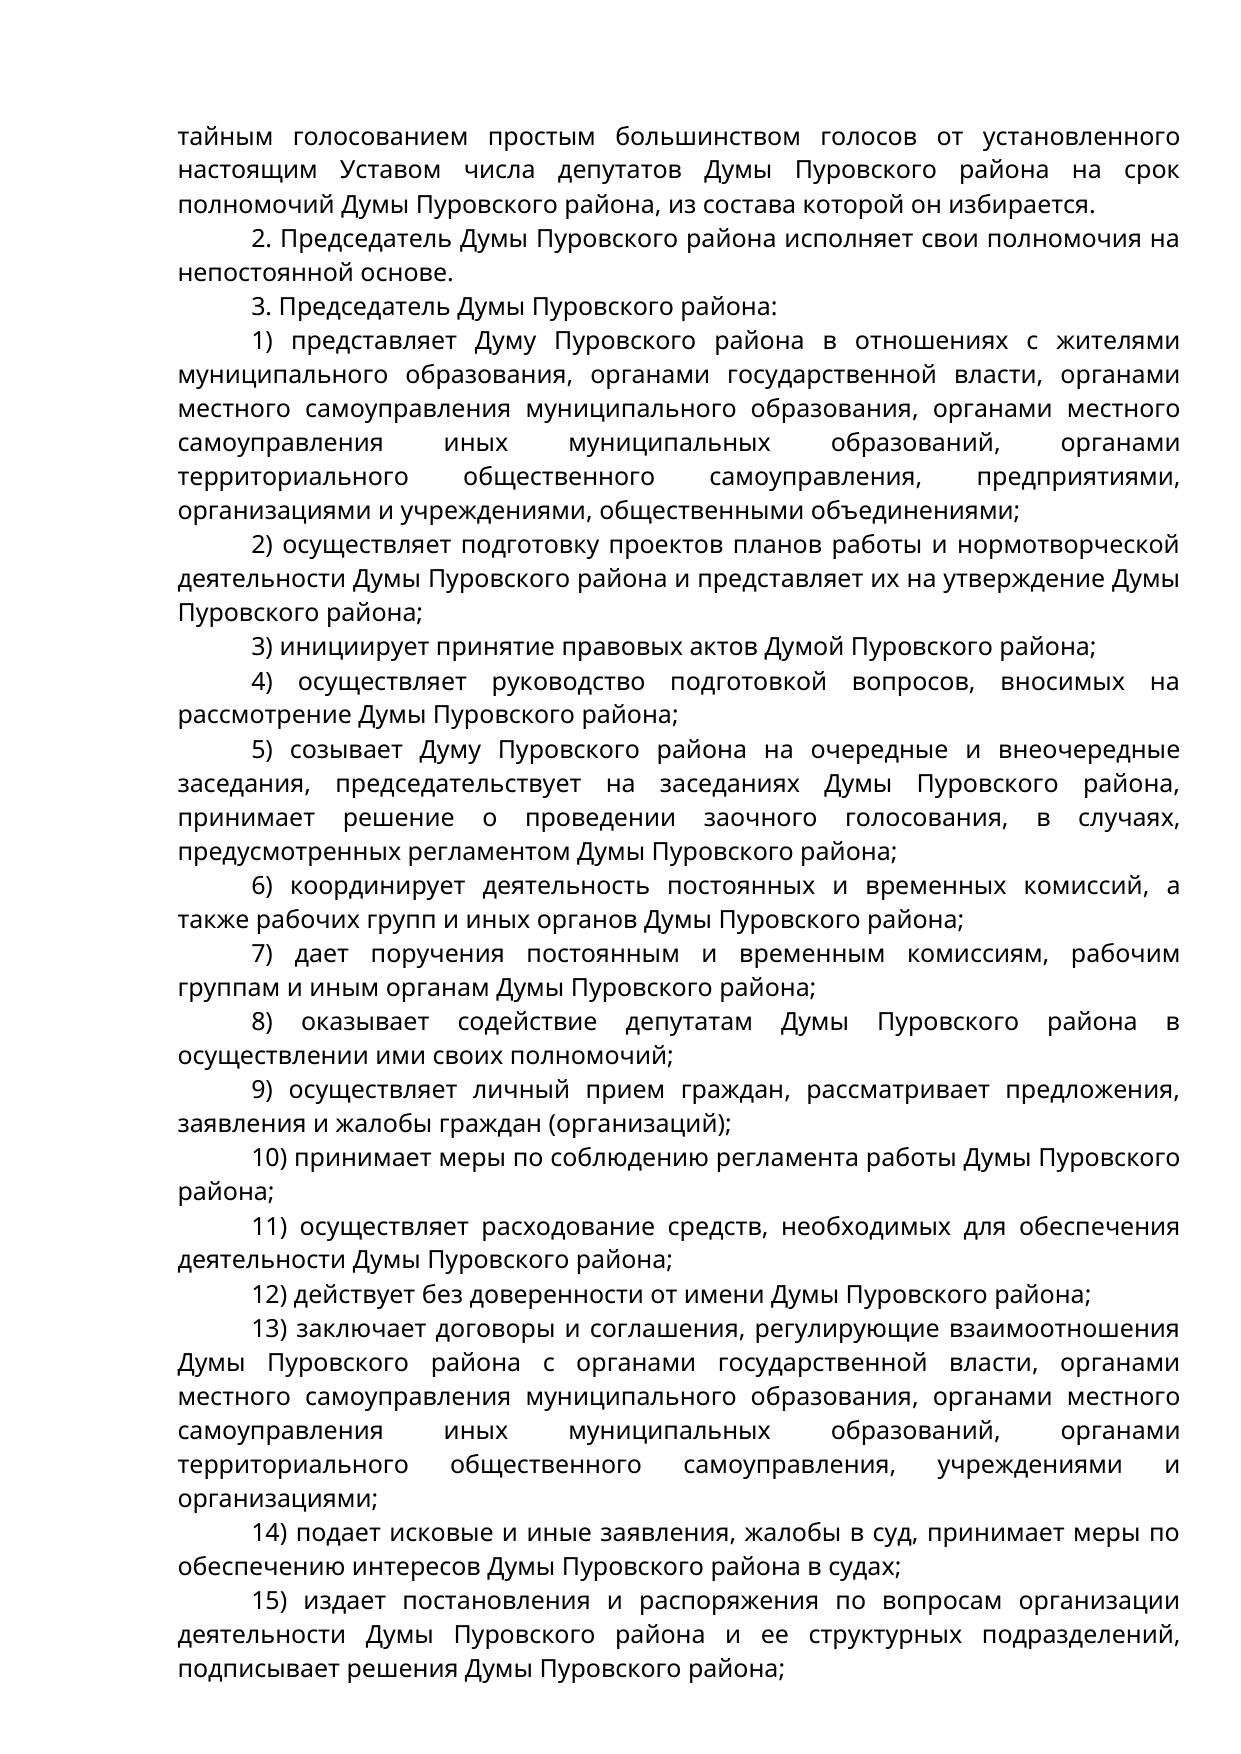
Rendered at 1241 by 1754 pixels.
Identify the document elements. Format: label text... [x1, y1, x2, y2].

text 3. Председатель Думы Пуровского района: [177, 288, 1181, 322]
text 3) инициирует принятие правовых актов Думой Пуровского района; [177, 629, 1181, 663]
text 2) осуществляет подготовку проектов планов работы и нормотворческой деятельности Думы Пуровского района и представляет их на утверждение Думы Пуровского района; [177, 527, 1181, 629]
text 13) заключает договоры и соглашения, регулирующие взаимоотношения Думы Пуровского района с органами государственной власти, органами местного самоуправления муниципального образования, органами местного самоуправления иных муниципальных образований, органами территориального общественного самоуправления, учреждениями и организациями; [177, 1310, 1181, 1515]
text 15) издает постановления и распоряжения по вопросам организации деятельности Думы Пуровского района и ее структурных подразделений, подписывает решения Думы Пуровского района; [177, 1583, 1181, 1685]
text 11) осуществляет расходование средств, необходимых для обеспечения деятельности Думы Пуровского района; [177, 1208, 1181, 1276]
text 9) осуществляет личный прием граждан, рассматривает предложения, заявления и жалобы граждан (организаций); [177, 1072, 1181, 1140]
text 1) представляет Думу Пуровского района в отношениях с жителями муниципального образования, органами государственной власти, органами местного самоуправления муниципального образования, органами местного самоуправления иных муниципальных образований, органами территориального общественного самоуправления, предприятиями, организациями и учреждениями, общественными объединениями; [177, 322, 1181, 527]
text 12) действует без доверенности от имени Думы Пуровского района; [177, 1276, 1181, 1310]
text 10) принимает меры по соблюдению регламента работы Думы Пуровского района; [177, 1140, 1181, 1208]
text 7) дает поручения постоянным и временным комиссиям, рабочим группам и иным органам Думы Пуровского района; [177, 936, 1181, 1004]
text 8) оказывает содействие депутатам Думы Пуровского района в осуществлении ими своих полномочий; [177, 1004, 1181, 1072]
text 6) координирует деятельность постоянных и временных комиссий, а также рабочих групп и иных органов Думы Пуровского района; [177, 867, 1181, 936]
text 14) подает исковые и иные заявления, жалобы в суд, принимает меры по обеспечению интересов Думы Пуровского района в судах; [177, 1515, 1181, 1583]
text 5) созывает Думу Пуровского района на очередные и внеочередные заседания, председательствует на заседаниях Думы Пуровского района, принимает решение о проведении заочного голосования, в случаях, предусмотренных регламентом Думы Пуровского района; [177, 731, 1181, 867]
text 2. Председатель Думы Пуровского района исполняет свои полномочия на непостоянной основе. [177, 220, 1181, 288]
text 4) осуществляет руководство подготовкой вопросов, вносимых на рассмотрение Думы Пуровского района; [177, 663, 1181, 731]
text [177, 118, 1181, 220]
